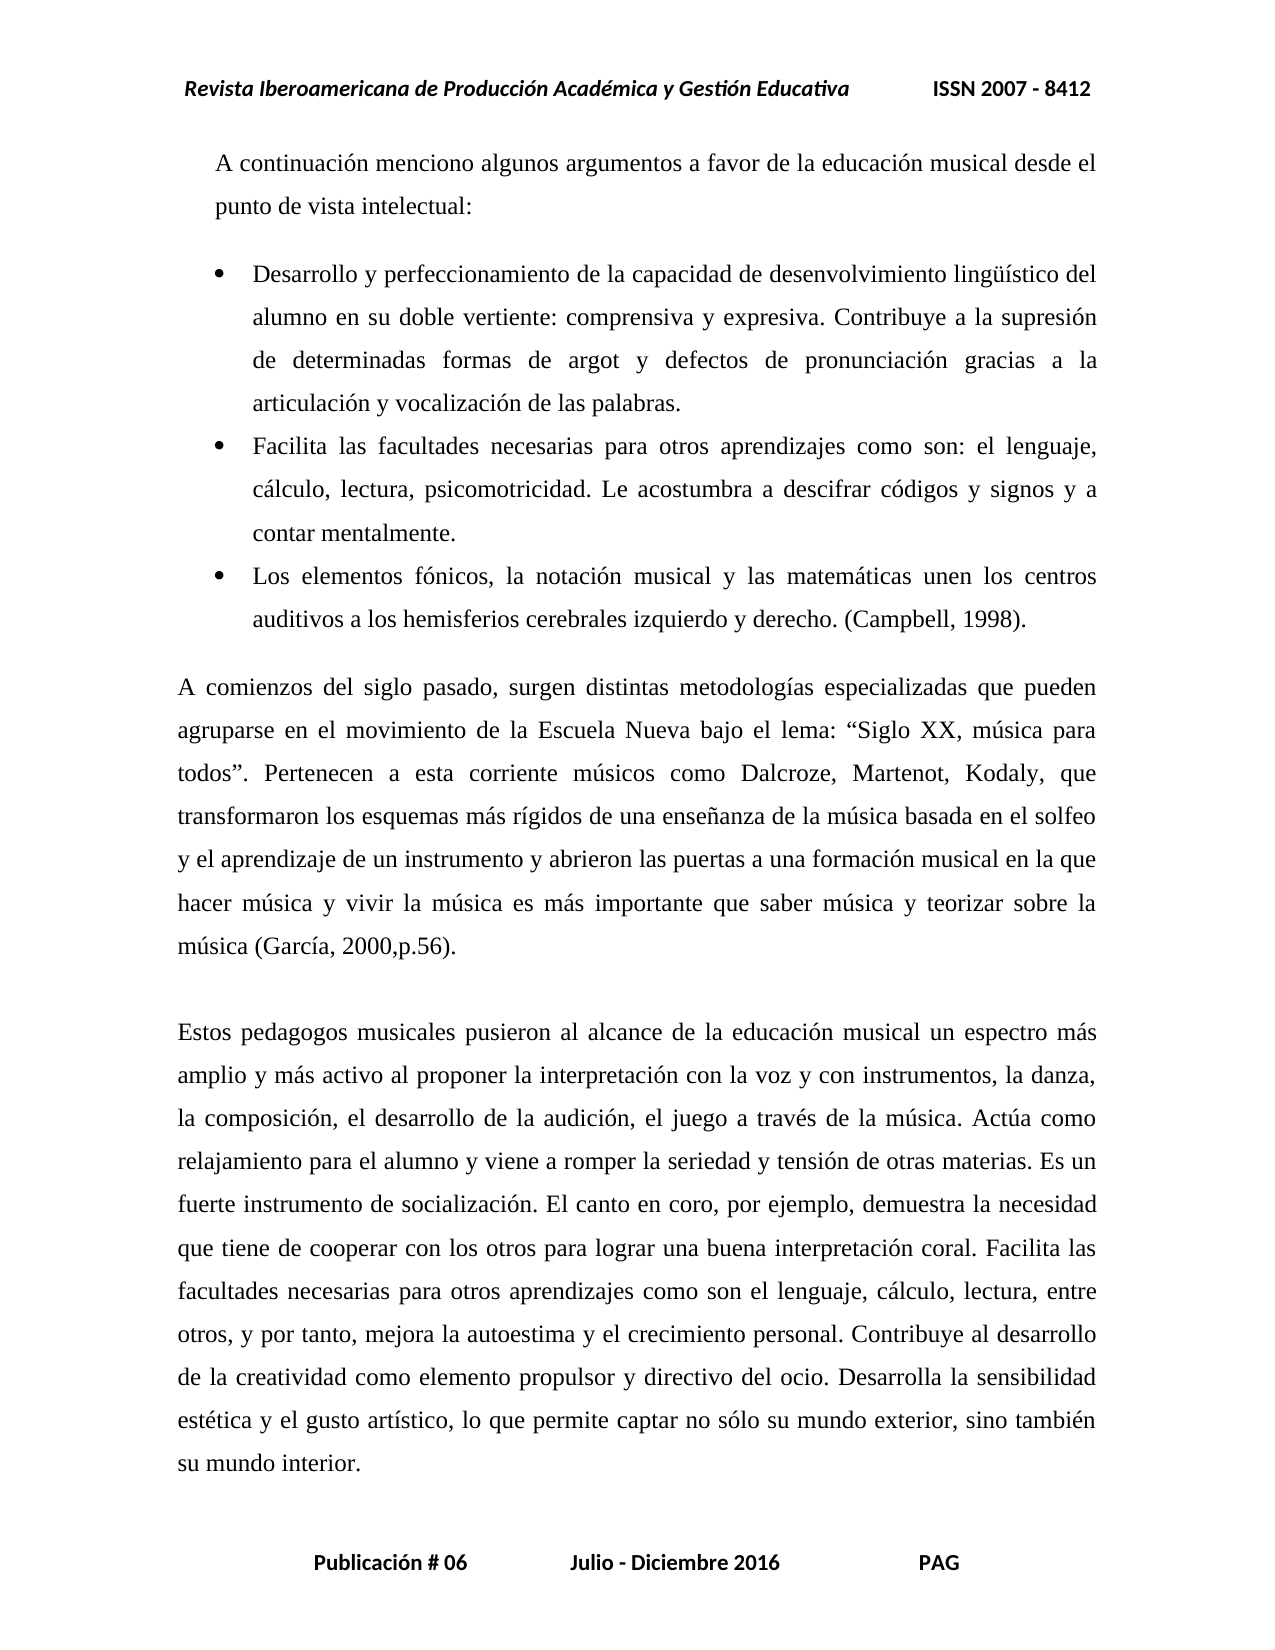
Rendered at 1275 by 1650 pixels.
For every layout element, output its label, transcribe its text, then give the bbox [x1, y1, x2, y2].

list Facilita las facultades necesarias para otros aprendizajes como son: el lenguaje, cálculo, lectura, psicomotricidad. Le acostumbra a descifrar códigos y signos y a contar mentalmente. [215, 431, 1098, 546]
text Estos pedagogos musicales pusieron al alcance de la educación musical un espectro más amplio y más activo al proponer la interpretación con la voz y con instrumentos, la danza, la composición, el desarrollo de la audición, el juego a través de la música. Actúa como relajamiento para el alumno y viene a romper la seriedad y tensión de otras materias. Es un fuerte instrumento de socialización. El canto en coro, por ejemplo, demuestra la necesidad que tiene de cooperar con los otros para lograr una buena interpretación coral. Facilita las facultades necesarias para otros aprendizajes como son el lenguaje, cálculo, lectura, entre otros, y por tanto, mejora la autoestima y el crecimiento personal. Contribuye al desarrollo de la creatividad como elemento propulsor y directivo del ocio. Desarrolla la sensibilidad estética y el gusto artístico, lo que permite captar no sólo su mundo exterior, sino también su mundo interior. [177, 974, 1098, 1477]
list Los elementos fónicos, la notación musical y las matemáticas unen los centros auditivos a los hemisferios cerebrales izquierdo y derecho. (Campbell, 1998). [215, 561, 1098, 633]
list Desarrollo y perfeccionamiento de la capacidad de desenvolvimiento lingüístico del alumno en su doble vertiente: comprensiva y expresiva. Contribuye a la supresión de determinadas formas de argot y defectos de pronunciación gracias a la articulación y vocalización de las palabras. [215, 259, 1098, 417]
text A comienzos del siglo pasado, surgen distintas metodologías especializadas que pueden agruparse en el movimiento de la Escuela Nueva bajo el lema: “Siglo XX, música para todos”. Pertenecen a esta corriente músicos como Dalcroze, Martenot, Kodaly, que transformaron los esquemas más rígidos de una enseñanza de la música basada en el solfeo y el aprendizaje de un instrumento y abrieron las puertas a una formación musical en la que hacer música y vivir la música es más importante que saber música y teorizar sobre la música (García, 2000,p.56). [177, 672, 1098, 959]
text A continuación menciono algunos argumentos a favor de la educación musical desde el punto de vista intelectual: [215, 148, 1098, 219]
